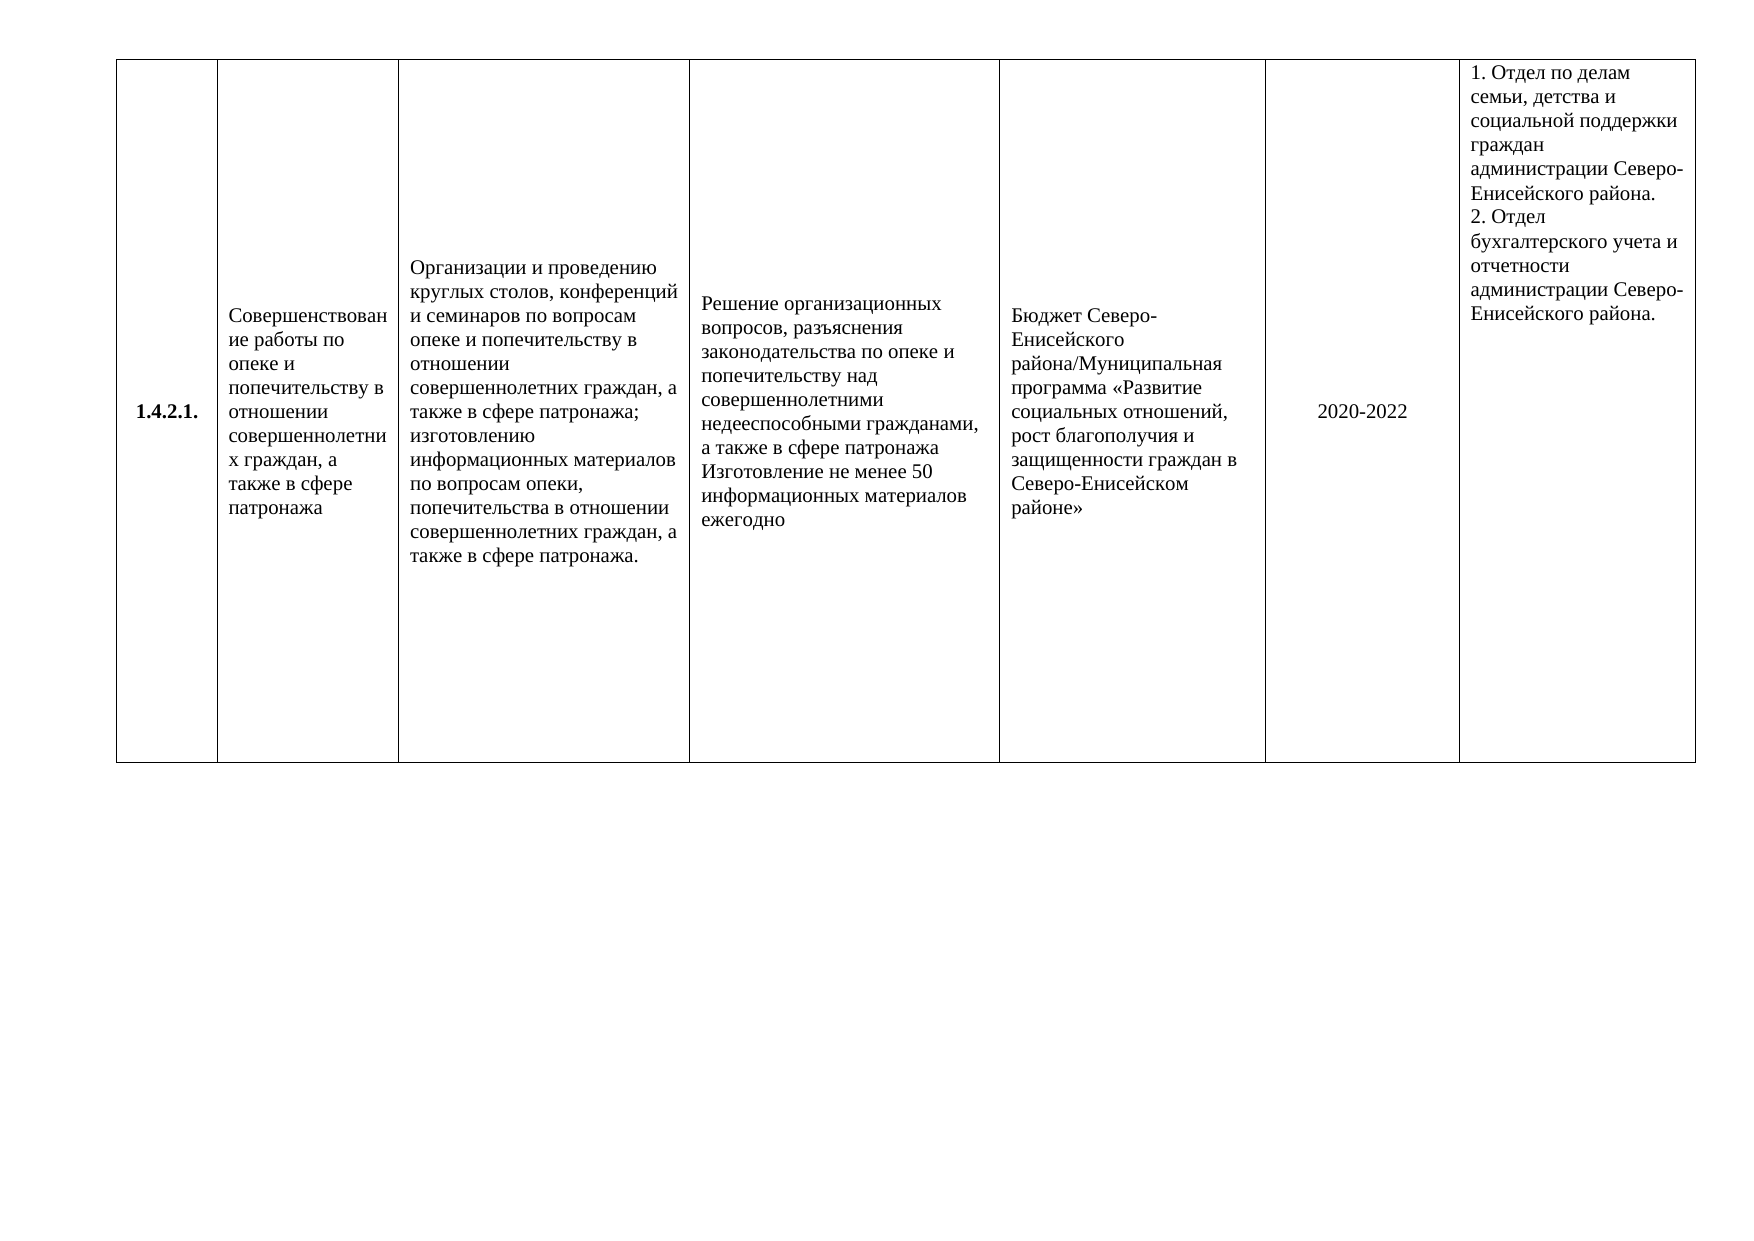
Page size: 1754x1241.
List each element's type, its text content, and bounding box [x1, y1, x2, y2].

table_cell 1. Отдел по делам семьи, детства и социальной поддержки граждан администрации Северо-Енисейского района. 2. Отдел бухгалтерского учета и отчетности администрации Северо-Енисейского района. [1460, 60, 1695, 762]
table_cell Совершенствование работы по опеке и попечительству в отношении совершеннолетних граждан, а также в сфере патронажа [218, 60, 398, 762]
table_cell Решение организационных вопросов, разъяснения законодательства по опеке и попечительству над совершеннолетними недееспособными гражданами, а также в сфере патронажа Изготовление не менее 50 информационных материалов ежегодно [690, 60, 999, 762]
table_cell 2020-2022 [1266, 60, 1459, 762]
table_cell 1.4.2.1. [117, 60, 217, 762]
table_cell Организации и проведению круглых столов, конференций и семинаров по вопросам опеке и попечительству в отношении совершеннолетних граждан, а также в сфере патронажа; изготовлению информационных материалов по вопросам опеки, попечительства в отношении совершеннолетних граждан, а также в сфере патронажа. [399, 60, 689, 762]
table_cell Бюджет Северо-Енисейского района/Муниципальная программа «Развитие социальных отношений, рост благополучия и защищенности граждан в Северо-Енисейском районе» [1000, 60, 1265, 762]
